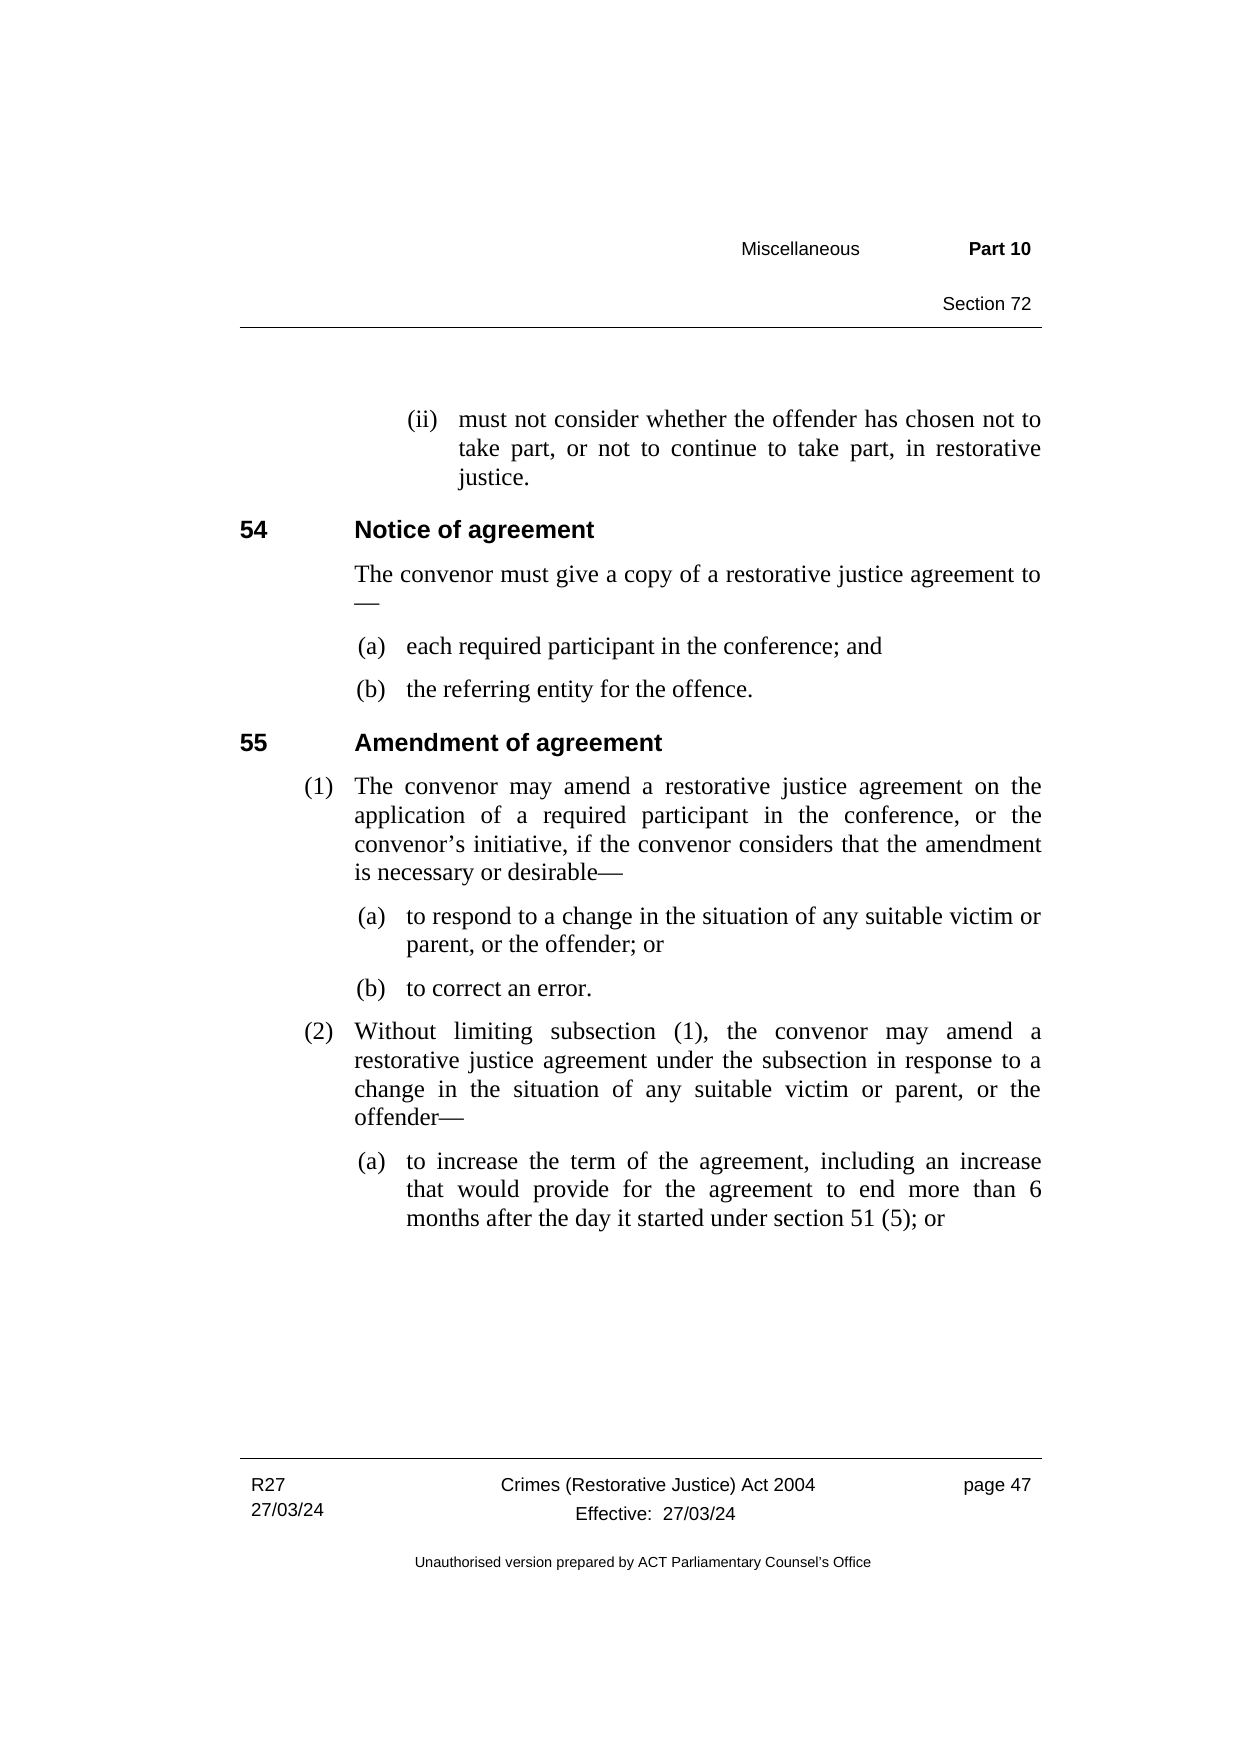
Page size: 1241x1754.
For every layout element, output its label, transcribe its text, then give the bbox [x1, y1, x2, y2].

text The convenor must give a copy of a restorative justice agreement to— [354, 559, 1042, 616]
text 54 Notice of agreement [239, 515, 1042, 544]
text (2) Without limiting subsection (1), the convenor may amend a restorative justice agreement under the subsection in response to a change in the situation of any suitable victim or parent, or the offender— [239, 1016, 1042, 1131]
text (a) to increase the term of the agreement, including an increase that would provide for the agreement to end more than 6 months after the day it started under section 51 (5); or [239, 1146, 1042, 1232]
text (a) to respond to a change in the situation of any suitable victim or parent, or the offender; or [239, 901, 1042, 958]
text 55 Amendment of agreement [239, 728, 1042, 757]
text (a) each required participant in the conference; and [239, 631, 1042, 659]
text (1) The convenor may amend a restorative justice agreement on the application of a required participant in the conference, or the convenor’s initiative, if the convenor considers that the amendment is necessary or desirable— [239, 771, 1042, 886]
text (ii) must not consider whether the offender has chosen not to take part, or not to continue to take part, in restorative justice. [239, 404, 1042, 490]
text (b) the referring entity for the offence. [239, 674, 1042, 703]
text (b) to correct an error. [239, 973, 1042, 1002]
